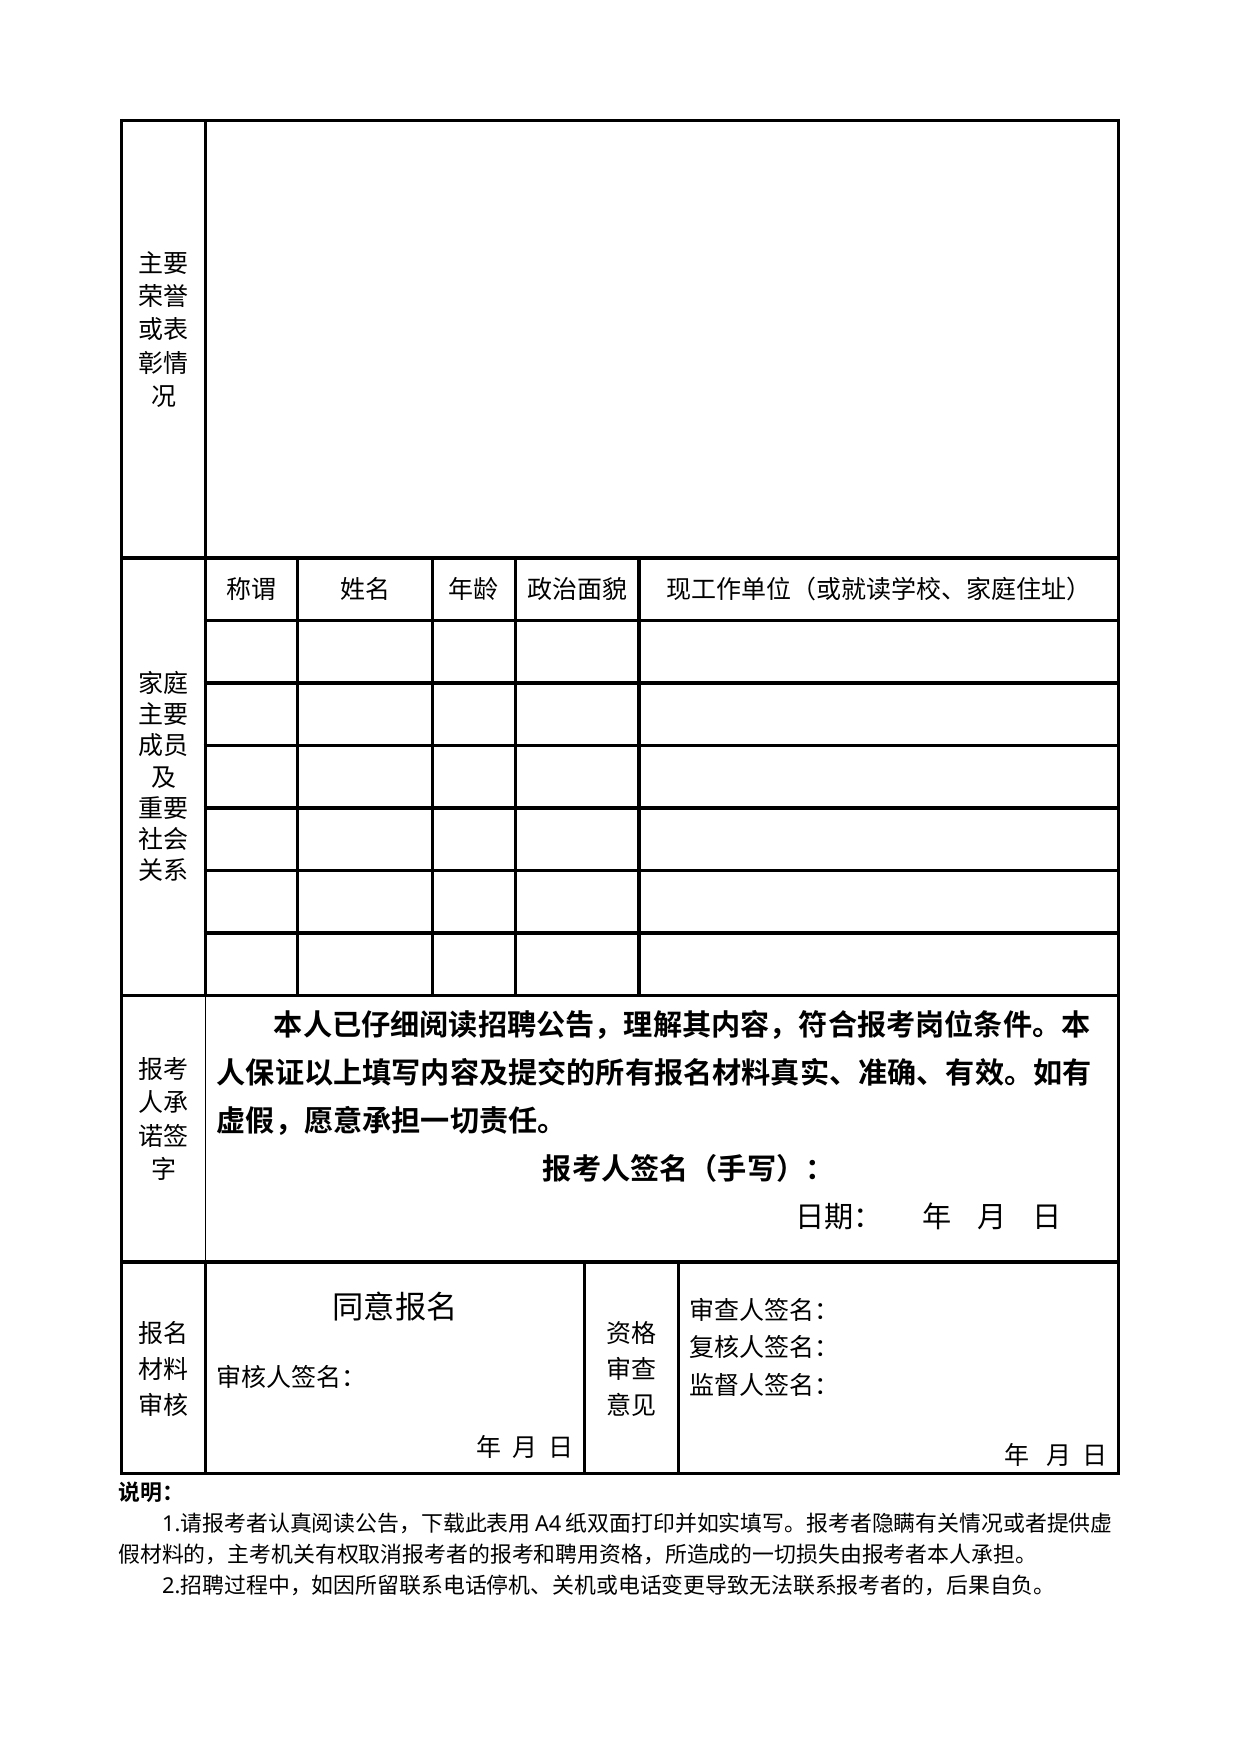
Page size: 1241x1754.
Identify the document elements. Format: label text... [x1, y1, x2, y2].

table_cell [517, 685, 637, 744]
table_cell [207, 622, 296, 681]
table_cell [434, 872, 514, 931]
table_cell 报考人承诺签字 [123, 997, 205, 1260]
table_cell [434, 810, 514, 869]
table_cell [299, 872, 431, 931]
table_cell 资格 审查 意见 [586, 1264, 677, 1472]
table_cell [517, 747, 637, 806]
table_cell [517, 622, 637, 681]
table_cell [641, 685, 1117, 744]
table_cell [299, 935, 431, 994]
table_cell 报名材料审核 [123, 1264, 204, 1472]
table_cell [207, 747, 296, 806]
table_cell 家庭 主要 成员及 重要 社会 关系 [123, 560, 204, 994]
table_cell [641, 872, 1117, 931]
table_cell [517, 872, 637, 931]
text 1.请报考者认真阅读公告，下载此表用A4纸双面打印并如实填写。报考者隐瞒有关情况或者提供虚假材料的，主考机关有权取消报考者的报考和聘用资格，所造成的一切损失由报考者本人承担。 [118, 1506, 1122, 1569]
table_cell [641, 935, 1117, 994]
table_cell [641, 622, 1117, 681]
table_cell [299, 810, 431, 869]
table_header [207, 122, 1117, 556]
table_cell [517, 810, 637, 869]
table_cell [641, 810, 1117, 869]
table_cell [299, 622, 431, 681]
table_cell 现工作单位（或就读学校、家庭住址） [641, 560, 1117, 619]
table_cell 年龄 [434, 560, 514, 619]
table_cell [207, 685, 296, 744]
text 2.招聘过程中，如因所留联系电话停机、关机或电话变更导致无法联系报考者的，后果自负。 [118, 1569, 1122, 1600]
text 说明： [118, 1475, 1122, 1506]
table_cell [207, 872, 296, 931]
table_header 主要荣誉或表彰情况 [123, 122, 204, 556]
table_cell 本人已仔细阅读招聘公告，理解其内容，符合报考岗位条件。本人保证以上填写内容及提交的所有报名材料真实、准确、有效。如有虚假，愿意承担一切责任。 报考人签名（手写）： 日期： 年 月 日 [206, 997, 1117, 1260]
table_cell 同意报名 审核人签名： 年 月 日 [207, 1264, 583, 1472]
table_cell [299, 685, 431, 744]
table_cell [299, 747, 431, 806]
table_cell 姓名 [299, 560, 431, 619]
table_cell [207, 810, 296, 869]
table_cell [434, 747, 514, 806]
table_cell [207, 935, 296, 994]
table_cell [641, 747, 1117, 806]
table_cell [434, 622, 514, 681]
table_cell [434, 935, 514, 994]
table_cell 政治面貌 [517, 560, 637, 619]
table_cell 审查人签名： 复核人签名： 监督人签名： 年 月 日 [680, 1264, 1117, 1472]
table_cell [517, 935, 637, 994]
table_cell 称谓 [207, 560, 296, 619]
table_cell [434, 685, 514, 744]
